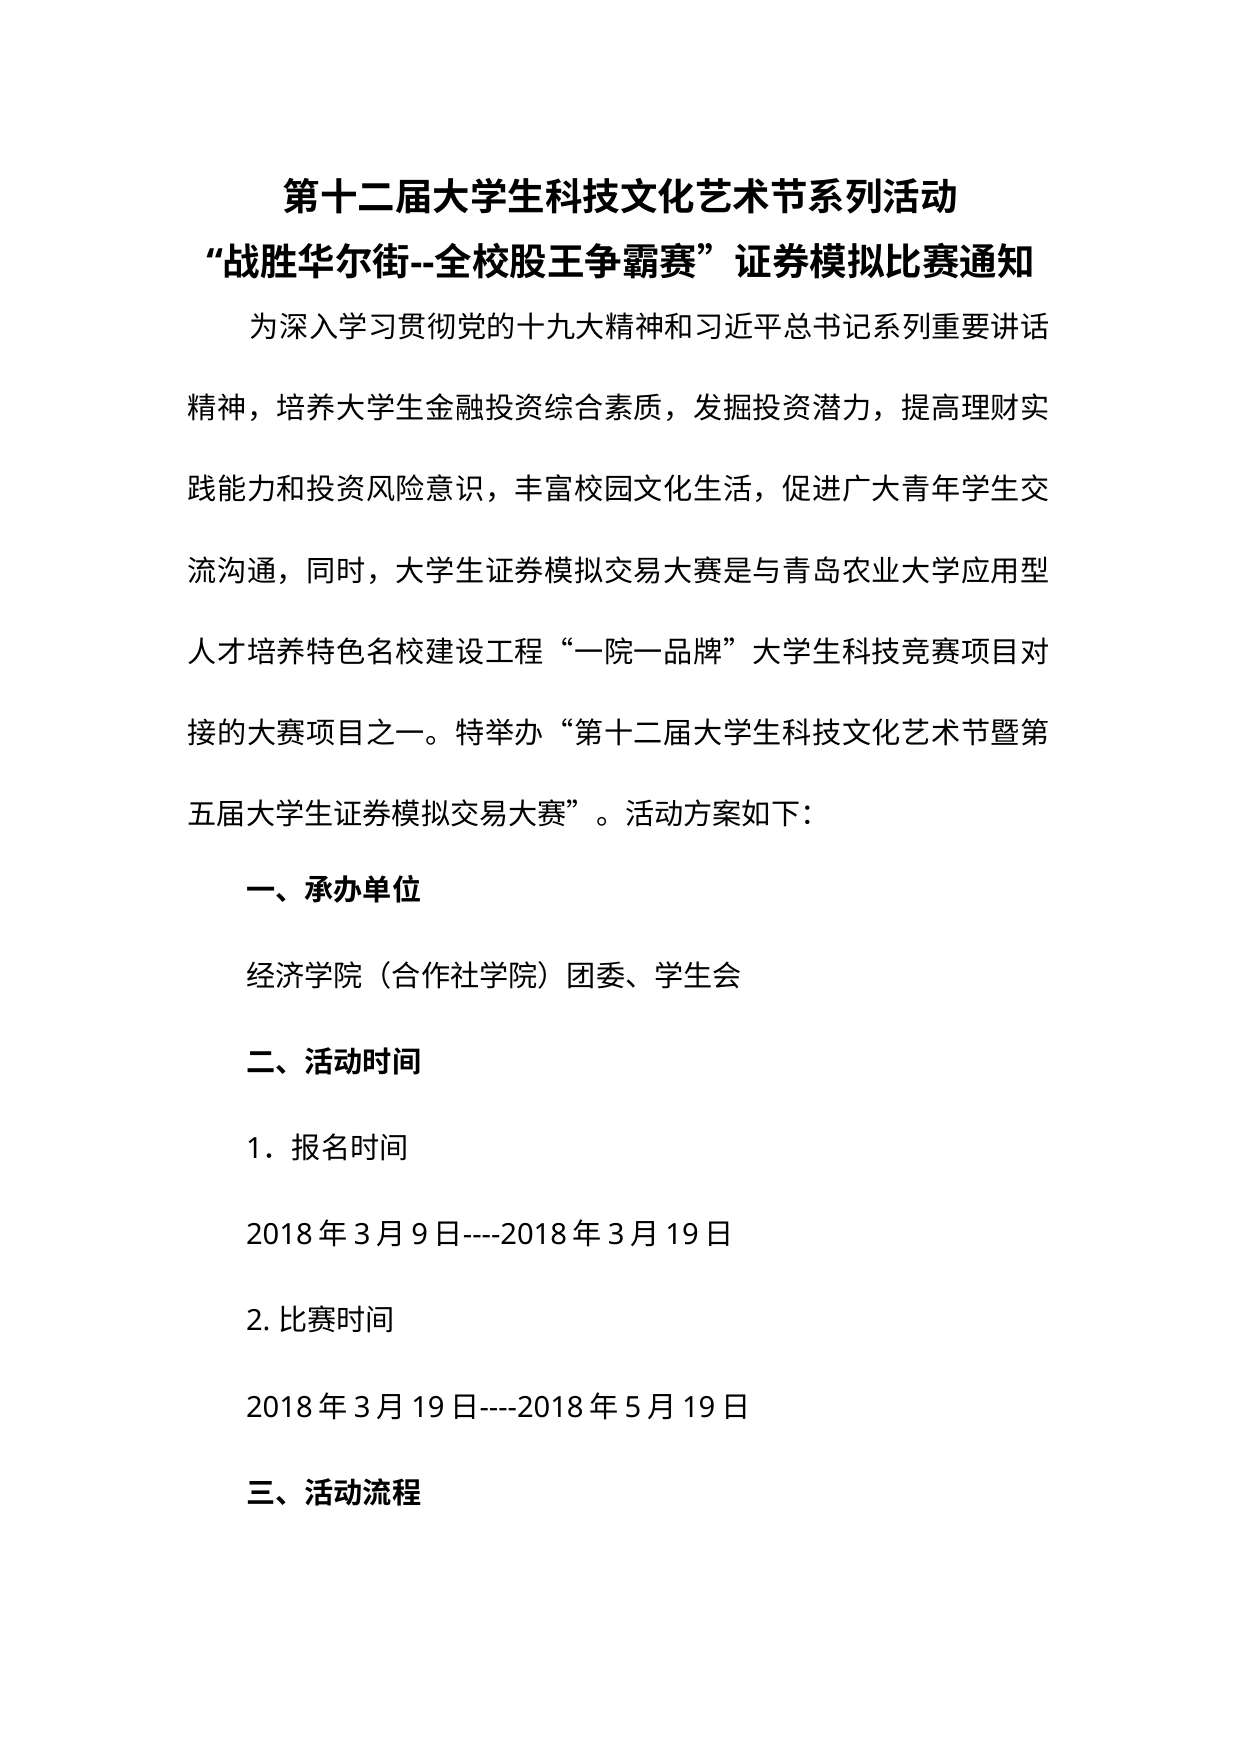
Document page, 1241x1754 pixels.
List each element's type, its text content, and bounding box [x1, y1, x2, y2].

list 承办单位 [187, 855, 1053, 920]
text 为深入学习贯彻党的十九大精神和习近平总书记系列重要讲话精神，培养大学生金融投资综合素质，发掘投资潜力，提高理财实践能力和投资风险意识，丰富校园文化生活，促进广大青年学生交流沟通，同时，大学生证券模拟交易大赛是与青岛农业大学应用型人才培养特色名校建设工程“一院一品牌”大学生科技竞赛项目对接的大赛项目之一。特举办“第十二届大学生科技文化艺术节暨第五届大学生证券模拟交易大赛”。活动方案如下： [187, 292, 1053, 844]
text 第十二届大学生科技文化艺术节系列活动 [187, 162, 1053, 227]
list 1．报名时间 [187, 1113, 1053, 1178]
text 三、活动流程 [187, 1458, 1053, 1523]
text 二、活动时间 [187, 1027, 1053, 1092]
list 2018年3月9日----2018年3月19日 [187, 1199, 1053, 1264]
list 比赛时间 [187, 1286, 1053, 1351]
list 经济学院（合作社学院）团委、学生会 [187, 941, 1053, 1006]
text “战胜华尔街--全校股王争霸赛”证券模拟比赛通知 [187, 227, 1053, 292]
list 2018年3月19日----2018年5月19日 [187, 1372, 1053, 1437]
